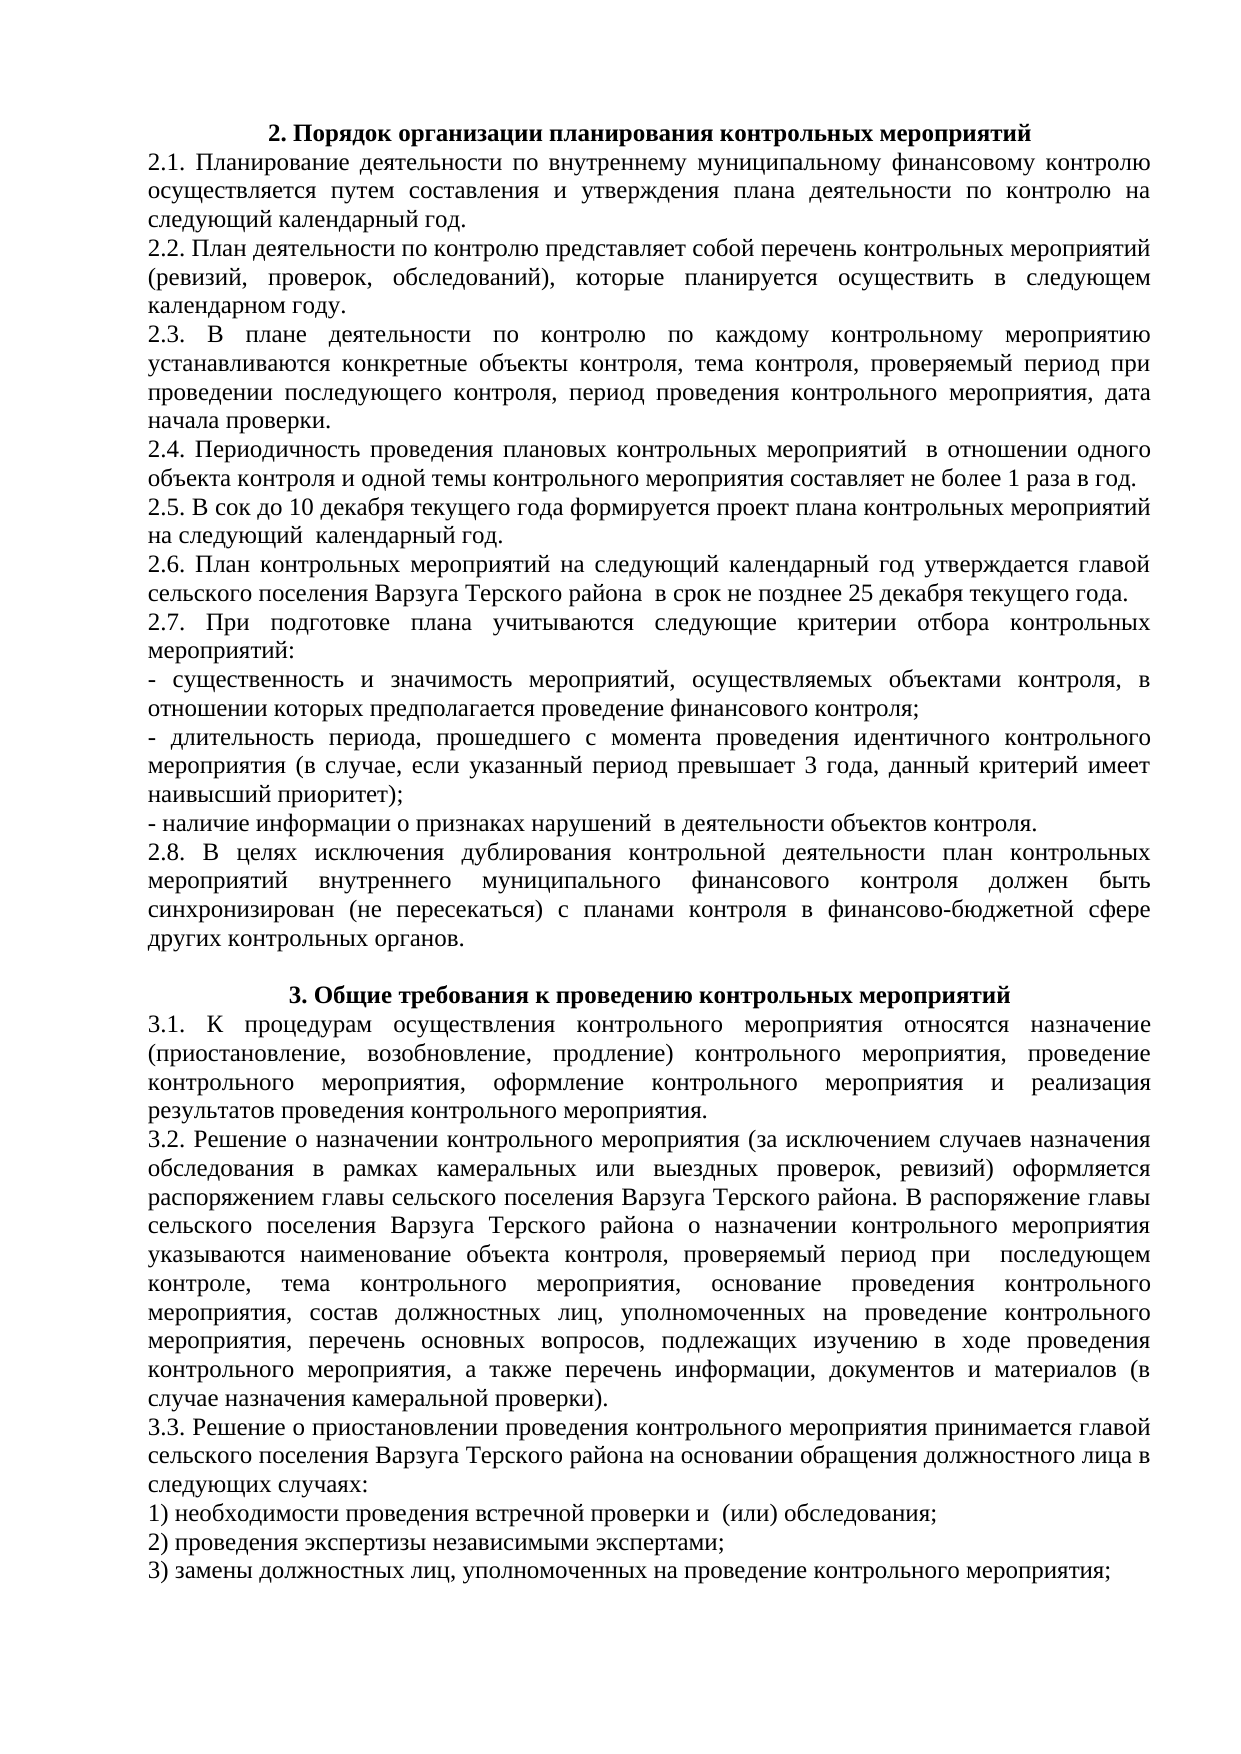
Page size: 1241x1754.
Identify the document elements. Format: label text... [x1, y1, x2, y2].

text 2.5. В сок до 10 декабря текущего года формируется проект плана контрольных мероприятий на следующий календарный год. [148, 492, 1152, 549]
text 3. Общие требования к проведению контрольных мероприятий [148, 981, 1152, 1009]
text - наличие информации о признаках нарушений в деятельности объектов контроля. [148, 808, 1152, 837]
text 3.3. Решение о приостановлении проведения контрольного мероприятия принимается главой сельского поселения Варзуга Терского района на основании обращения должностного лица в следующих случаях: [148, 1412, 1152, 1498]
text 3) замены должностных лиц, уполномоченных на проведение контрольного мероприятия; [148, 1556, 1152, 1584]
text 2.2. План деятельности по контролю представляет собой перечень контрольных мероприятий (ревизий, проверок, обследований), которые планируется осуществить в следующем календарном году. [148, 233, 1152, 319]
text - длительность периода, прошедшего с момента проведения идентичного контрольного мероприятия (в случае, если указанный период превышает 3 года, данный критерий имеет наивысший приоритет); [148, 722, 1152, 808]
text 3.1. К процедурам осуществления контрольного мероприятия относятся назначение (приостановление, возобновление, продление) контрольного мероприятия, проведение контрольного мероприятия, оформление контрольного мероприятия и реализация результатов проведения контрольного мероприятия. [148, 1009, 1152, 1124]
text 3.2. Решение о назначении контрольного мероприятия (за исключением случаев назначения обследования в рамках камеральных или выездных проверок, ревизий) оформляется распоряжением главы сельского поселения Варзуга Терского района. В распоряжение главы сельского поселения Варзуга Терского района о назначении контрольного мероприятия указываются наименование объекта контроля, проверяемый период при последующем контроле, тема контрольного мероприятия, основание проведения контрольного мероприятия, состав должностных лиц, уполномоченных на проведение контрольного мероприятия, перечень основных вопросов, подлежащих изучению в ходе проведения контрольного мероприятия, а также перечень информации, документов и материалов (в случае назначения камеральной проверки). [148, 1124, 1152, 1412]
text 2.6. План контрольных мероприятий на следующий календарный год утверждается главой сельского поселения Варзуга Терского района в срок не позднее 25 декабря текущего года. [148, 549, 1152, 607]
text 2.8. В целях исключения дублирования контрольной деятельности план контрольных мероприятий внутреннего муниципального финансового контроля должен быть синхронизирован (не пересекаться) с планами контроля в финансово-бюджетной сфере других контрольных органов. [148, 837, 1152, 952]
text 1) необходимости проведения встречной проверки и (или) обследования; [148, 1498, 1152, 1527]
text - существенность и значимость мероприятий, осуществляемых объектами контроля, в отношении которых предполагается проведение финансового контроля; [148, 664, 1152, 722]
text 2.1. Планирование деятельности по внутреннему муниципальному финансовому контролю осуществляется путем составления и утверждения плана деятельности по контролю на следующий календарный год. [148, 147, 1152, 233]
text 2.3. В плане деятельности по контролю по каждому контрольному мероприятию устанавливаются конкретные объекты контроля, тема контроля, проверяемый период при проведении последующего контроля, период проведения контрольного мероприятия, дата начала проверки. [148, 319, 1152, 434]
text 2. Порядок организации планирования контрольных мероприятий [148, 118, 1152, 147]
text 2) проведения экспертизы независимыми экспертами; [148, 1527, 1152, 1556]
text 2.4. Периодичность проведения плановых контрольных мероприятий в отношении одного объекта контроля и одной темы контрольного мероприятия составляет не более 1 раза в год. [148, 434, 1152, 492]
text 2.7. При подготовке плана учитываются следующие критерии отбора контрольных мероприятий: [148, 607, 1152, 664]
